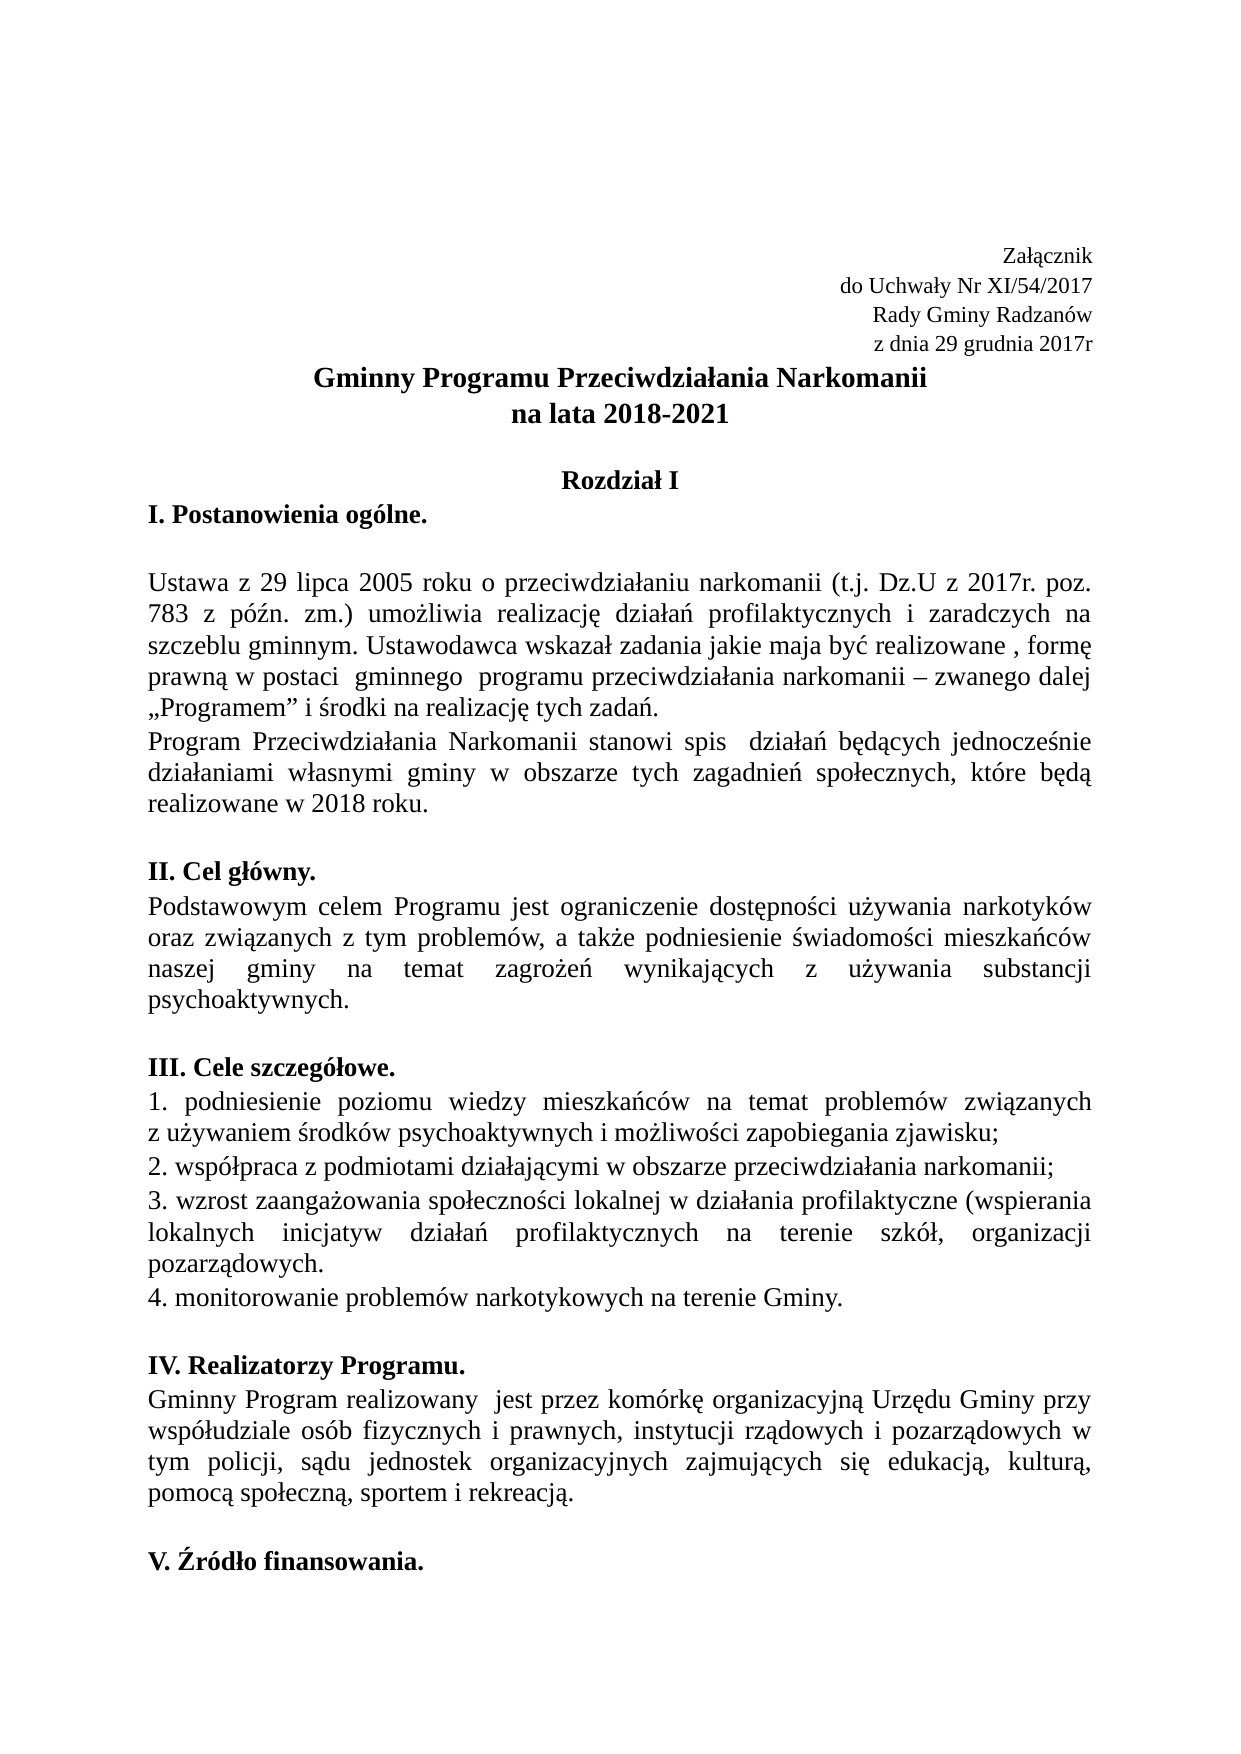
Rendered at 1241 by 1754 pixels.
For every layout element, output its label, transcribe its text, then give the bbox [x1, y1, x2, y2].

text 3. wzrost zaangażowania społeczności lokalnej w działania profilaktyczne (wspierania lokalnych inicjatyw działań profilaktycznych na terenie szkół, organizacji pozarządowych. [148, 1184, 1093, 1278]
text Załącznik [148, 243, 1093, 269]
text 1. podniesienie poziomu wiedzy mieszkańców na temat problemów związanych z używaniem środków psychoaktywnych i możliwości zapobiegania zjawisku; [148, 1085, 1093, 1147]
text III. Cele szczegółowe. [148, 1051, 1093, 1082]
text Podstawowym celem Programu jest ograniczenie dostępności używania narkotyków oraz związanych z tym problemów, a także podniesienie świadomości mieszkańców naszej gminy na temat zagrożeń wynikających z używania substancji psychoaktywnych. [148, 889, 1093, 1014]
text 2. współpraca z podmiotami działającymi w obszarze przeciwdziałania narkomanii; [148, 1150, 1093, 1182]
text I. Postanowienia ogólne. [148, 498, 1093, 529]
text do Uchwały Nr XI/54/2017 [148, 272, 1093, 298]
text II. Cel główny. [148, 856, 1093, 887]
text Gminny Programu Przeciwdziałania Narkomanii [148, 360, 1093, 393]
text na lata 2018-2021 [148, 396, 1093, 430]
text 4. monitorowanie problemów narkotykowych na terenie Gminy. [148, 1281, 1093, 1312]
text Rozdział I [148, 464, 1093, 495]
text Program Przeciwdziałania Narkomanii stanowi spis działań będących jednocześnie działaniami własnymi gminy w obszarze tych zagadnień społecznych, które będą realizowane w 2018 roku. [148, 725, 1093, 818]
text IV. Realizatorzy Programu. [148, 1349, 1093, 1380]
text z dnia 29 grudnia 2017r [148, 330, 1093, 357]
text Rady Gminy Radzanów [148, 301, 1093, 327]
text Ustawa z 29 lipca 2005 roku o przeciwdziałaniu narkomanii (t.j. Dz.U z 2017r. poz. 783 z późn. zm.) umożliwia realizację działań profilaktycznych i zaradczych na szczeblu gminnym. Ustawodawca wskazał zadania jakie maja być realizowane , formę prawną w postaci gminnego programu przeciwdziałania narkomanii – zwanego dalej „Programem” i środki na realizację tych zadań. [148, 566, 1093, 722]
text Gminny Program realizowany jest przez komórkę organizacyjną Urzędu Gminy przy współudziale osób fizycznych i prawnych, instytucji rządowych i pozarządowych w tym policji, sądu jednostek organizacyjnych zajmujących się edukacją, kulturą, pomocą społeczną, sportem i rekreacją. [148, 1383, 1093, 1508]
text V. Źródło finansowania. [148, 1544, 1093, 1576]
